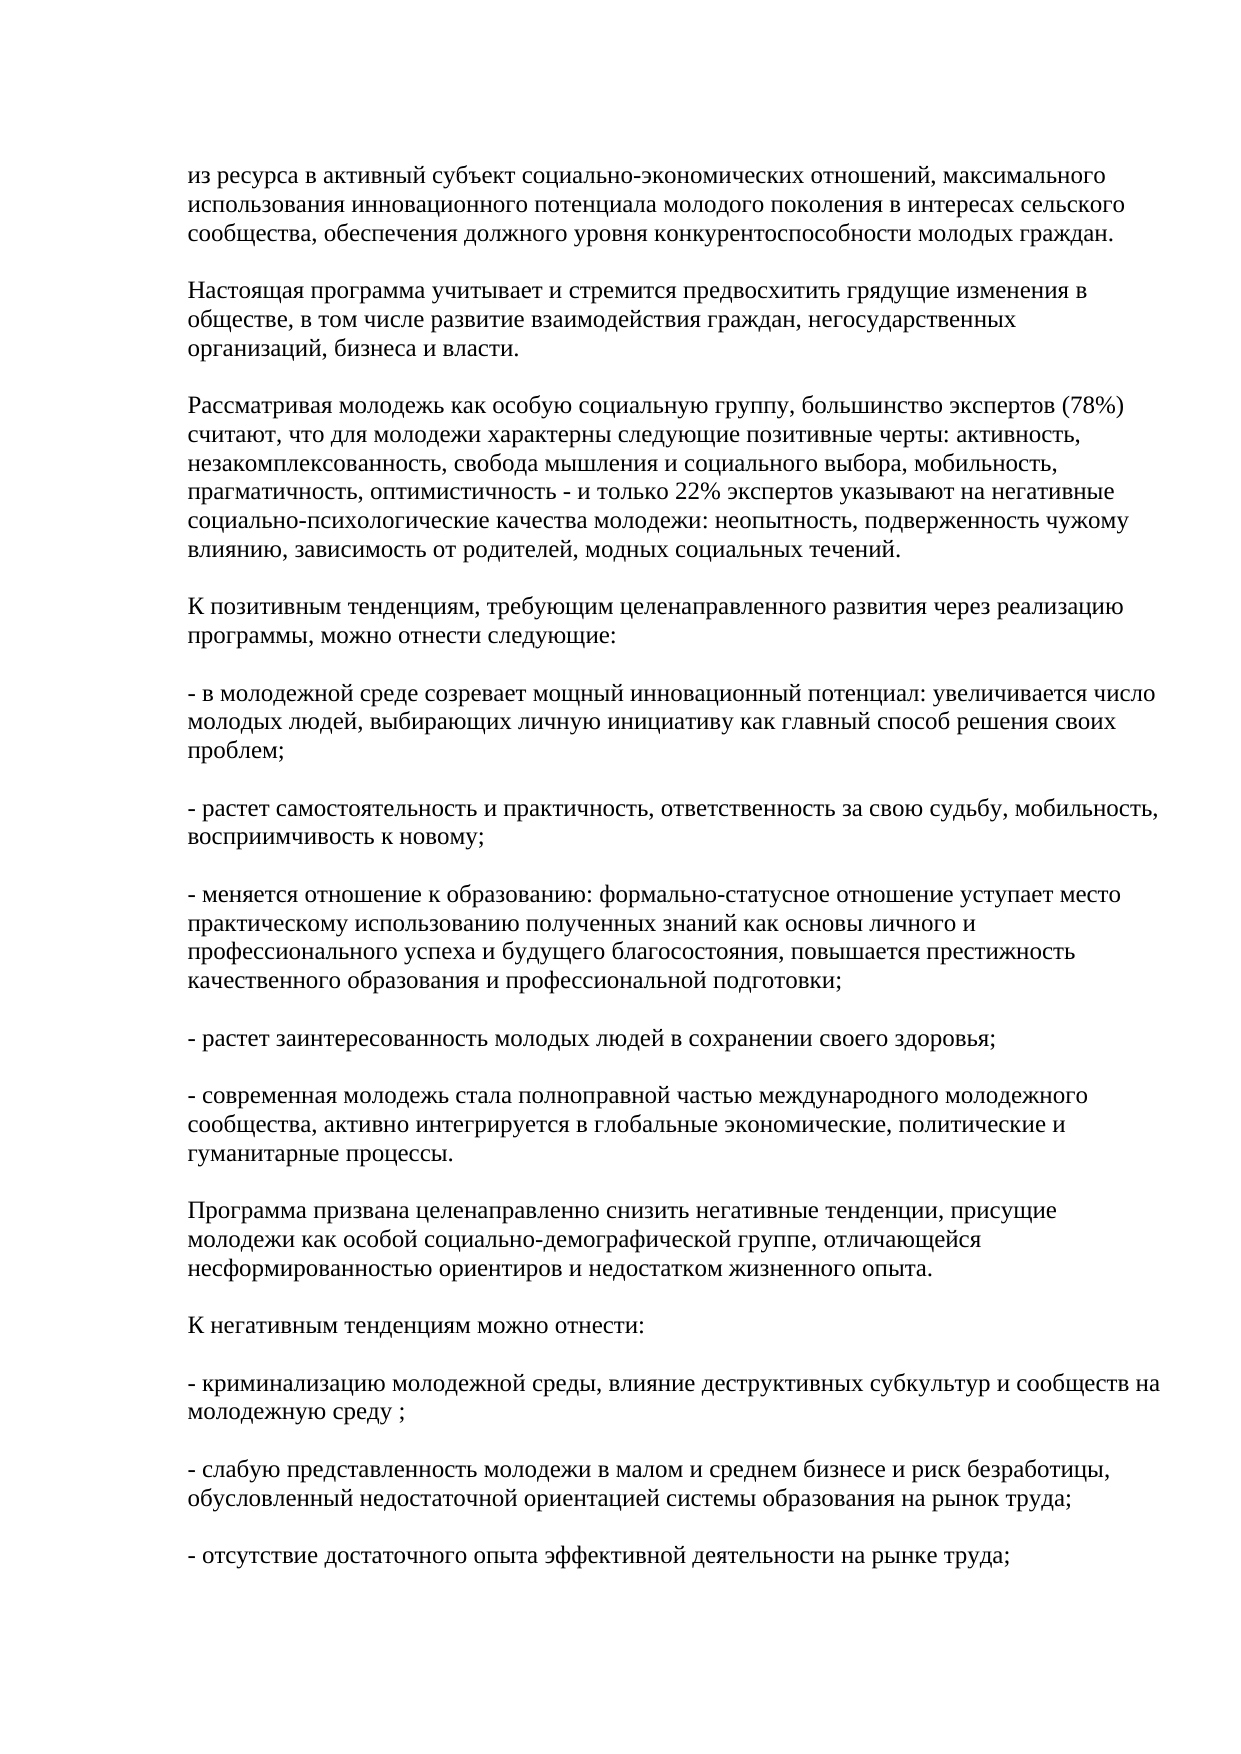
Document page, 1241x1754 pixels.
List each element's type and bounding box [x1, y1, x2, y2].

text [187, 160, 1162, 1598]
